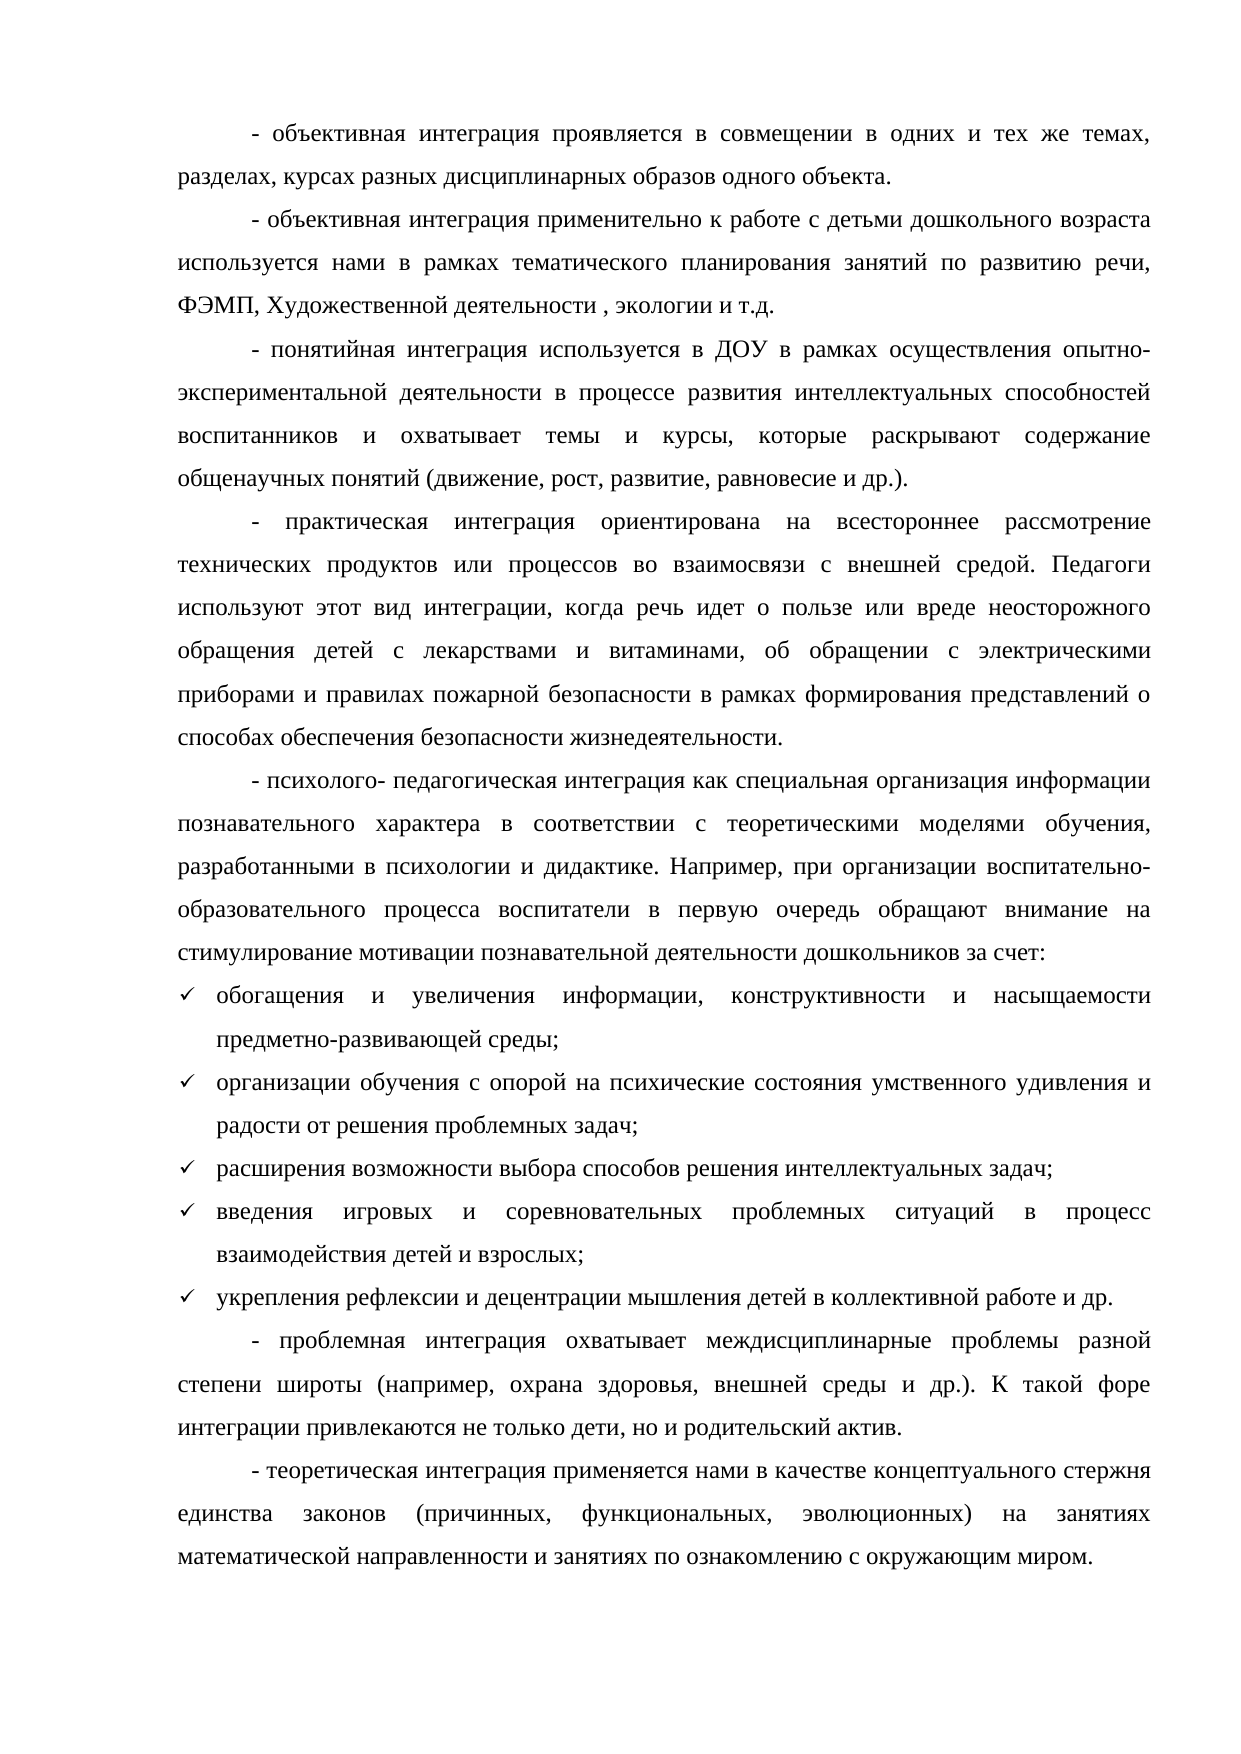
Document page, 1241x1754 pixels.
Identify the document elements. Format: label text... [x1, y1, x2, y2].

text - объективная интеграция применительно к работе с детьми дошкольного возраста используется нами в рамках тематического планирования занятий по развитию речи, ФЭМП, Художественной деятельности , экологии и т.д. [177, 204, 1152, 319]
list обогащения и увеличения информации, конструктивности и насыщаемости предметно-развивающей среды; [179, 981, 1152, 1052]
text - психолого- педагогическая интеграция как специальная организация информации познавательного характера в соответствии с теоретическими моделями обучения, разработанными в психологии и дидактике. Например, при организации воспитательно-образовательного процесса воспитатели в первую очередь обращают внимание на стимулирование мотивации познавательной деятельности дошкольников за счет: [177, 765, 1152, 966]
text - понятийная интеграция используется в ДОУ в рамках осуществления опытно-экспериментальной деятельности в процессе развития интеллектуальных способностей воспитанников и охватывает темы и курсы, которые раскрывают содержание общенаучных понятий (движение, рост, развитие, равновесие и др.). [177, 334, 1152, 492]
list укрепления рефлексии и децентрации мышления детей в коллективной работе и др. [179, 1282, 1152, 1311]
text - проблемная интеграция охватывает междисциплинарные проблемы разной степени широты (например, охрана здоровья, внешней среды и др.). К такой форе интеграции привлекаются не только дети, но и родительский актив. [177, 1326, 1152, 1441]
list введения игровых и соревновательных проблемных ситуаций в процесс взаимодействия детей и взрослых; [179, 1196, 1152, 1268]
text - объективная интеграция проявляется в совмещении в одних и тех же темах, разделах, курсах разных дисциплинарных образов одного объекта. [177, 118, 1152, 190]
text - теоретическая интеграция применяется нами в качестве концептуального стержня единства законов (причинных, функциональных, эволюционных) на занятиях математической направленности и занятиях по ознакомлению с окружающим миром. [177, 1455, 1152, 1570]
list расширения возможности выбора способов решения интеллектуальных задач; [179, 1153, 1152, 1182]
list организации обучения с опорой на психические состояния умственного удивления и радости от решения проблемных задач; [179, 1067, 1152, 1139]
text - практическая интеграция ориентирована на всестороннее рассмотрение технических продуктов или процессов во взаимосвязи с внешней средой. Педагоги используют этот вид интеграции, когда речь идет о пользе или вреде неосторожного обращения детей с лекарствами и витаминами, об обращении с электрическими приборами и правилах пожарной безопасности в рамках формирования представлений о способах обеспечения безопасности жизнедеятельности. [177, 506, 1152, 751]
